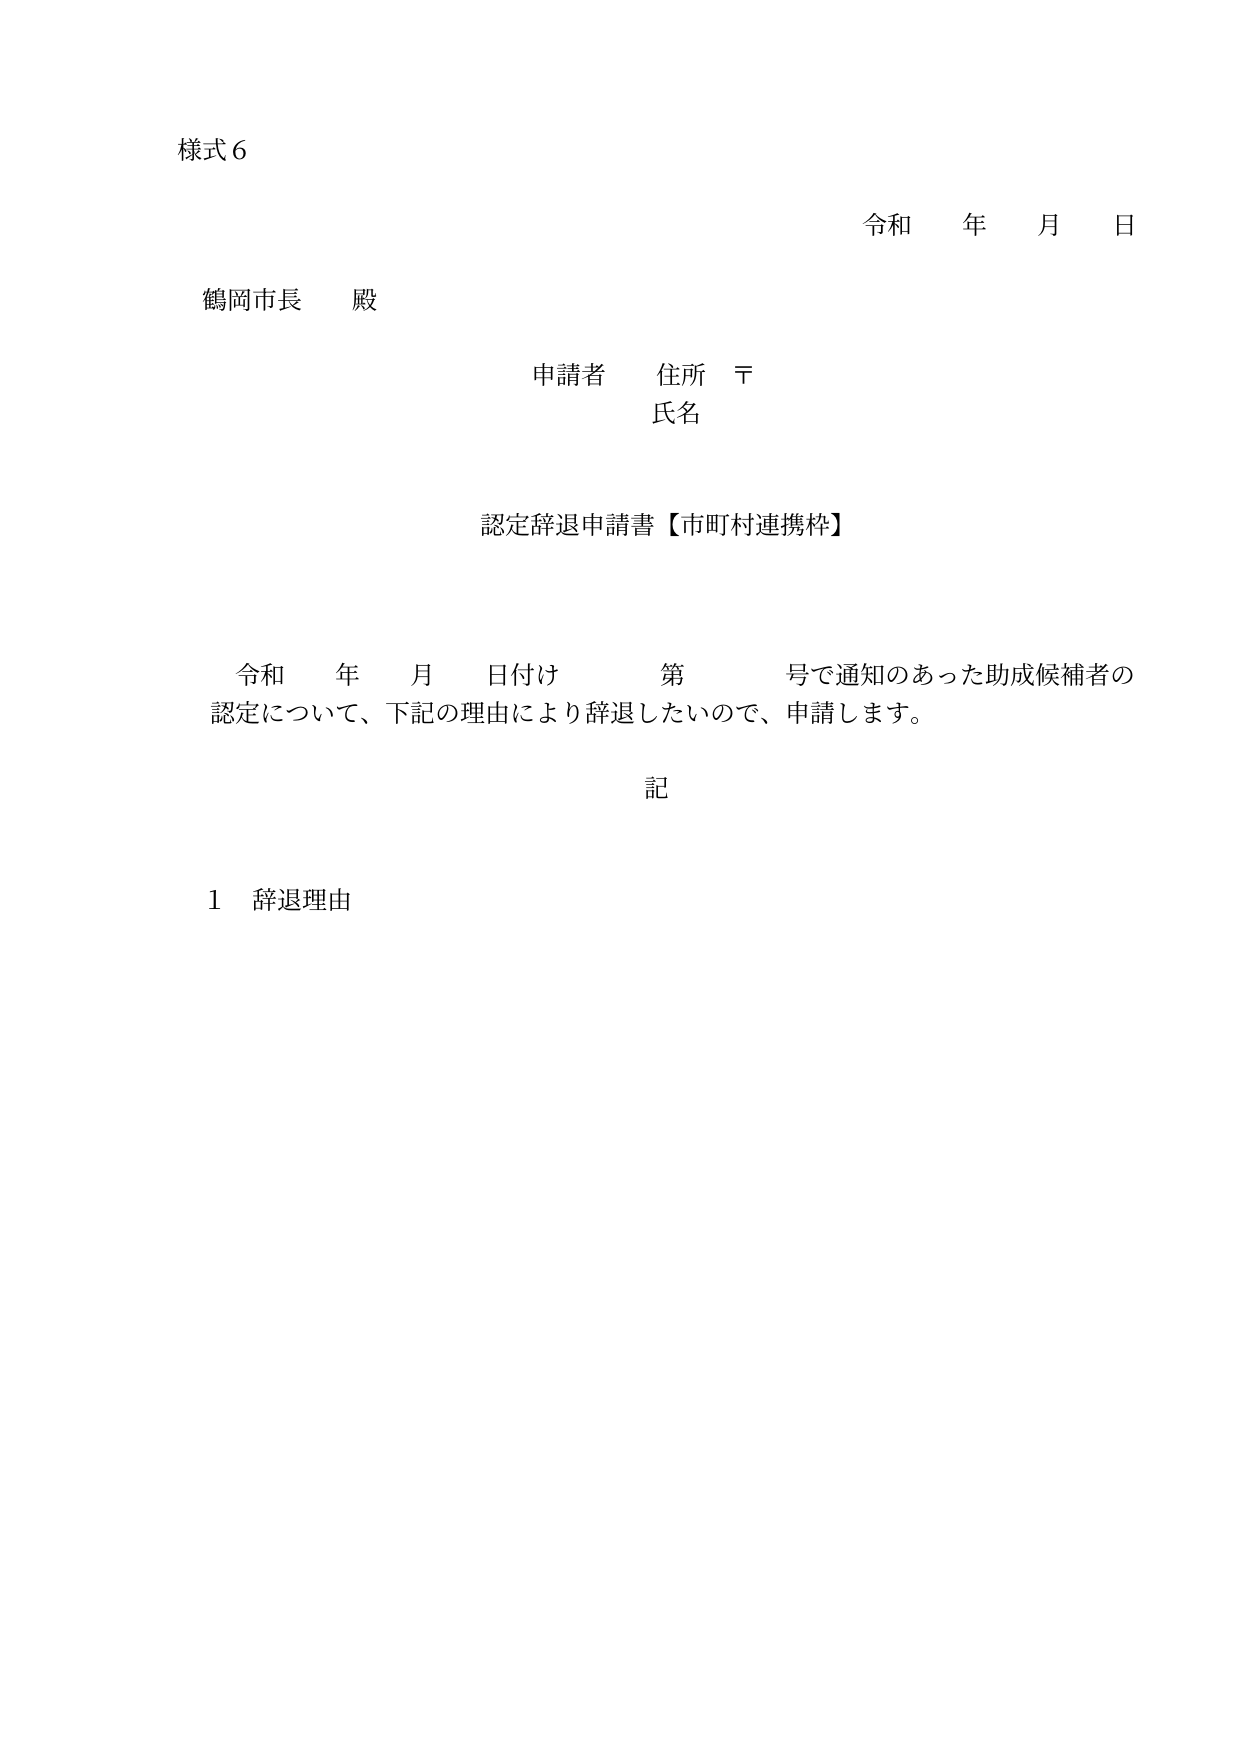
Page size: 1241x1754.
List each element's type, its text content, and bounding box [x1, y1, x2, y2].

text 様式６ [177, 130, 1137, 168]
text １ 辞退理由 [177, 880, 1137, 918]
text 氏名 [195, 393, 1137, 430]
text 令和 年 月 日 [199, 205, 1137, 243]
text 記 [177, 768, 1137, 805]
text 令和 年 月 日付け 第 号で通知のあった助成候補者の認定について、下記の理由により辞退したいので、申請します。 [210, 655, 1137, 730]
text 認定辞退申請書【市町村連携枠】 [199, 505, 1137, 543]
text 申請者 住所 〒 [199, 355, 1137, 393]
text 鶴岡市長 殿 [177, 280, 1137, 318]
